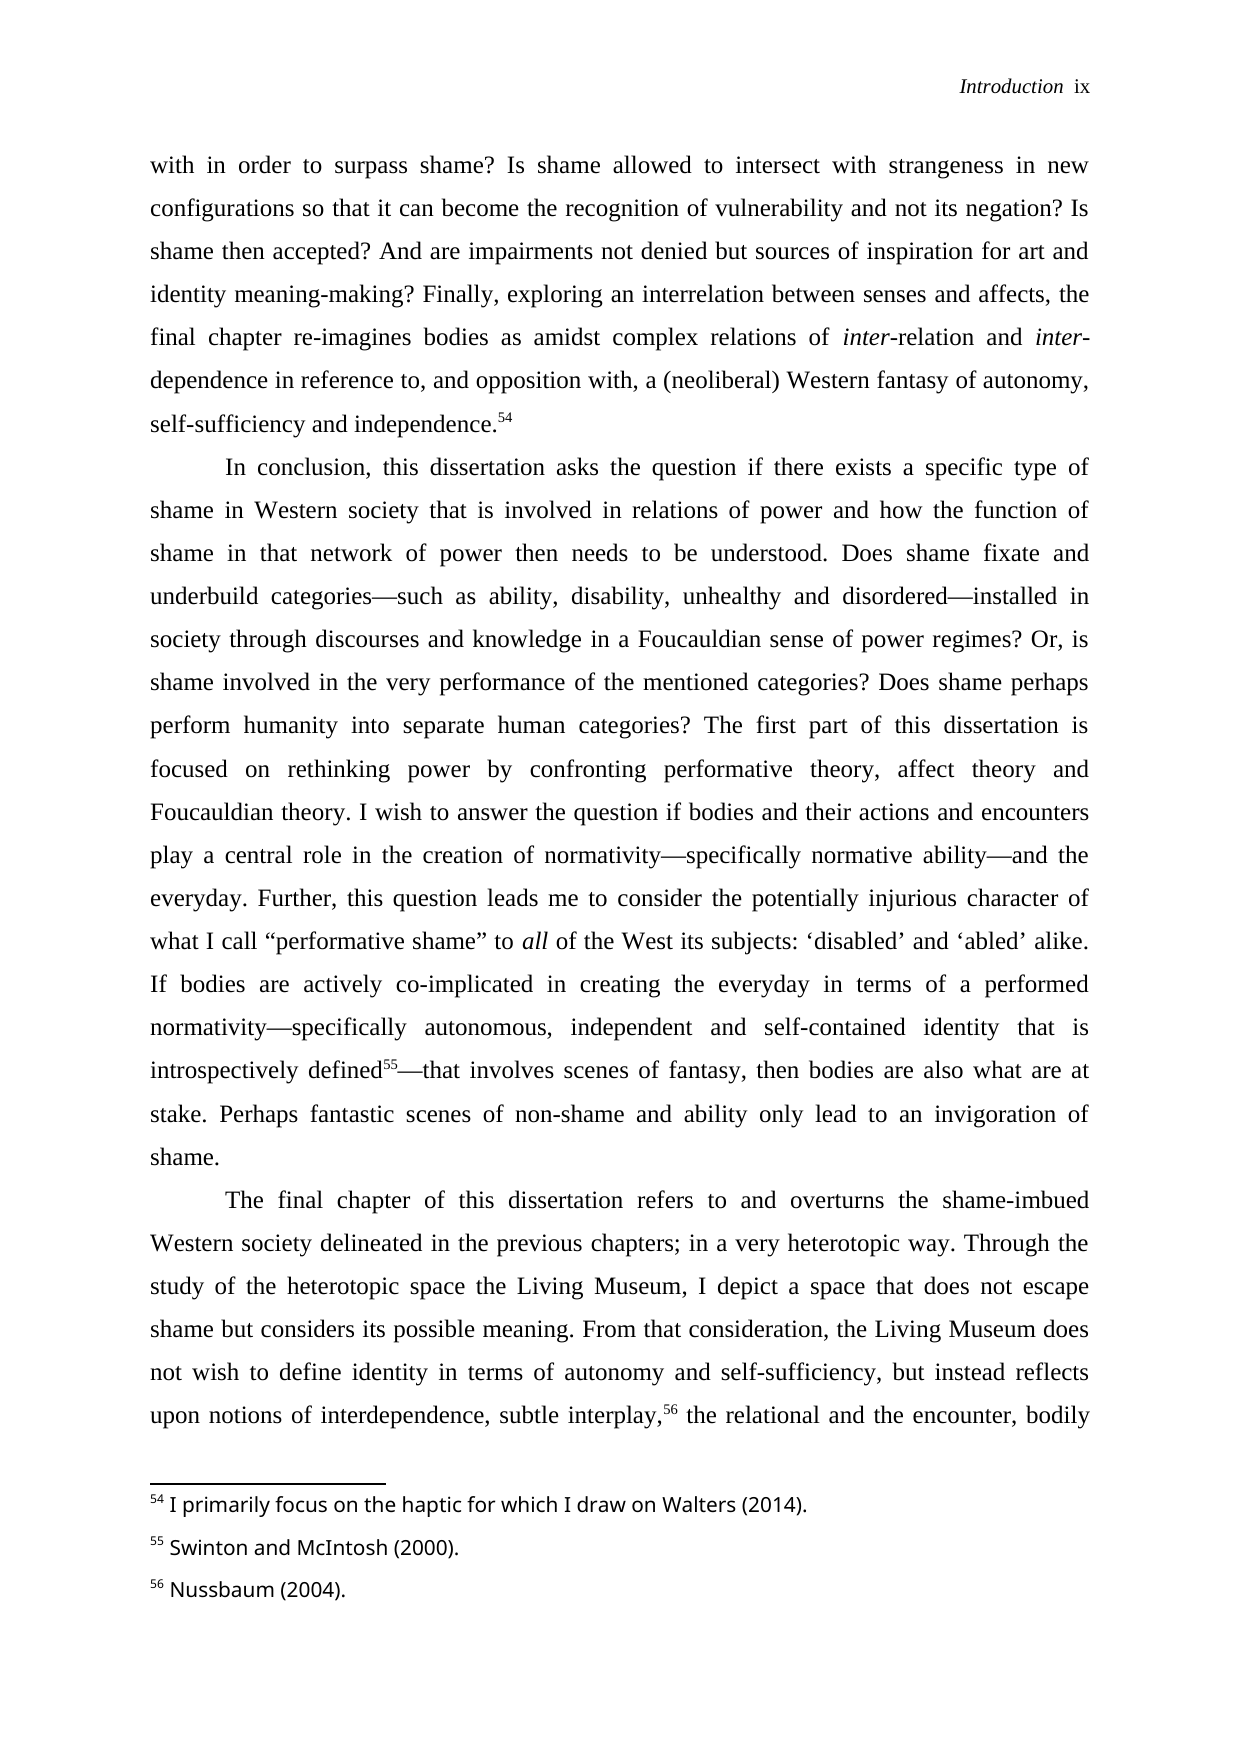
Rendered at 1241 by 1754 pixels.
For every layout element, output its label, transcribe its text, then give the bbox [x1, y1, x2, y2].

text In conclusion, this dissertation asks the question if there exists a specific type of shame in Western society that is involved in relations of power and how the function of shame in that network of power then needs to be understood. Does shame fixate and underbuild categories—such as ability, disability, unhealthy and disordered—installed in society through discourses and knowledge in a Foucauldian sense of power regimes? Or, is shame involved in the very performance of the mentioned categories? Does shame perhaps perform humanity into separate human categories? The first part of this dissertation is focused on rethinking power by confronting performative theory, affect theory and Foucauldian theory. I wish to answer the question if bodies and their actions and encounters play a central role in the creation of normativity—specifically normative ability—and the everyday. Further, this question leads me to consider the potentially injurious character of what I call “performative shame” to all of the West its subjects: ‘disabled’ and ‘abled’ alike. If bodies are actively co-implicated in creating the everyday in terms of a performed normativity—specifically autonomous, independent and self-contained identity that is introspectively defined—that involves scenes of fantasy, then bodies are also what are at stake. Perhaps fantastic scenes of non-shame and ability only lead to an invigoration of shame. [150, 452, 1090, 1171]
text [150, 150, 1090, 437]
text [150, 1185, 1090, 1429]
